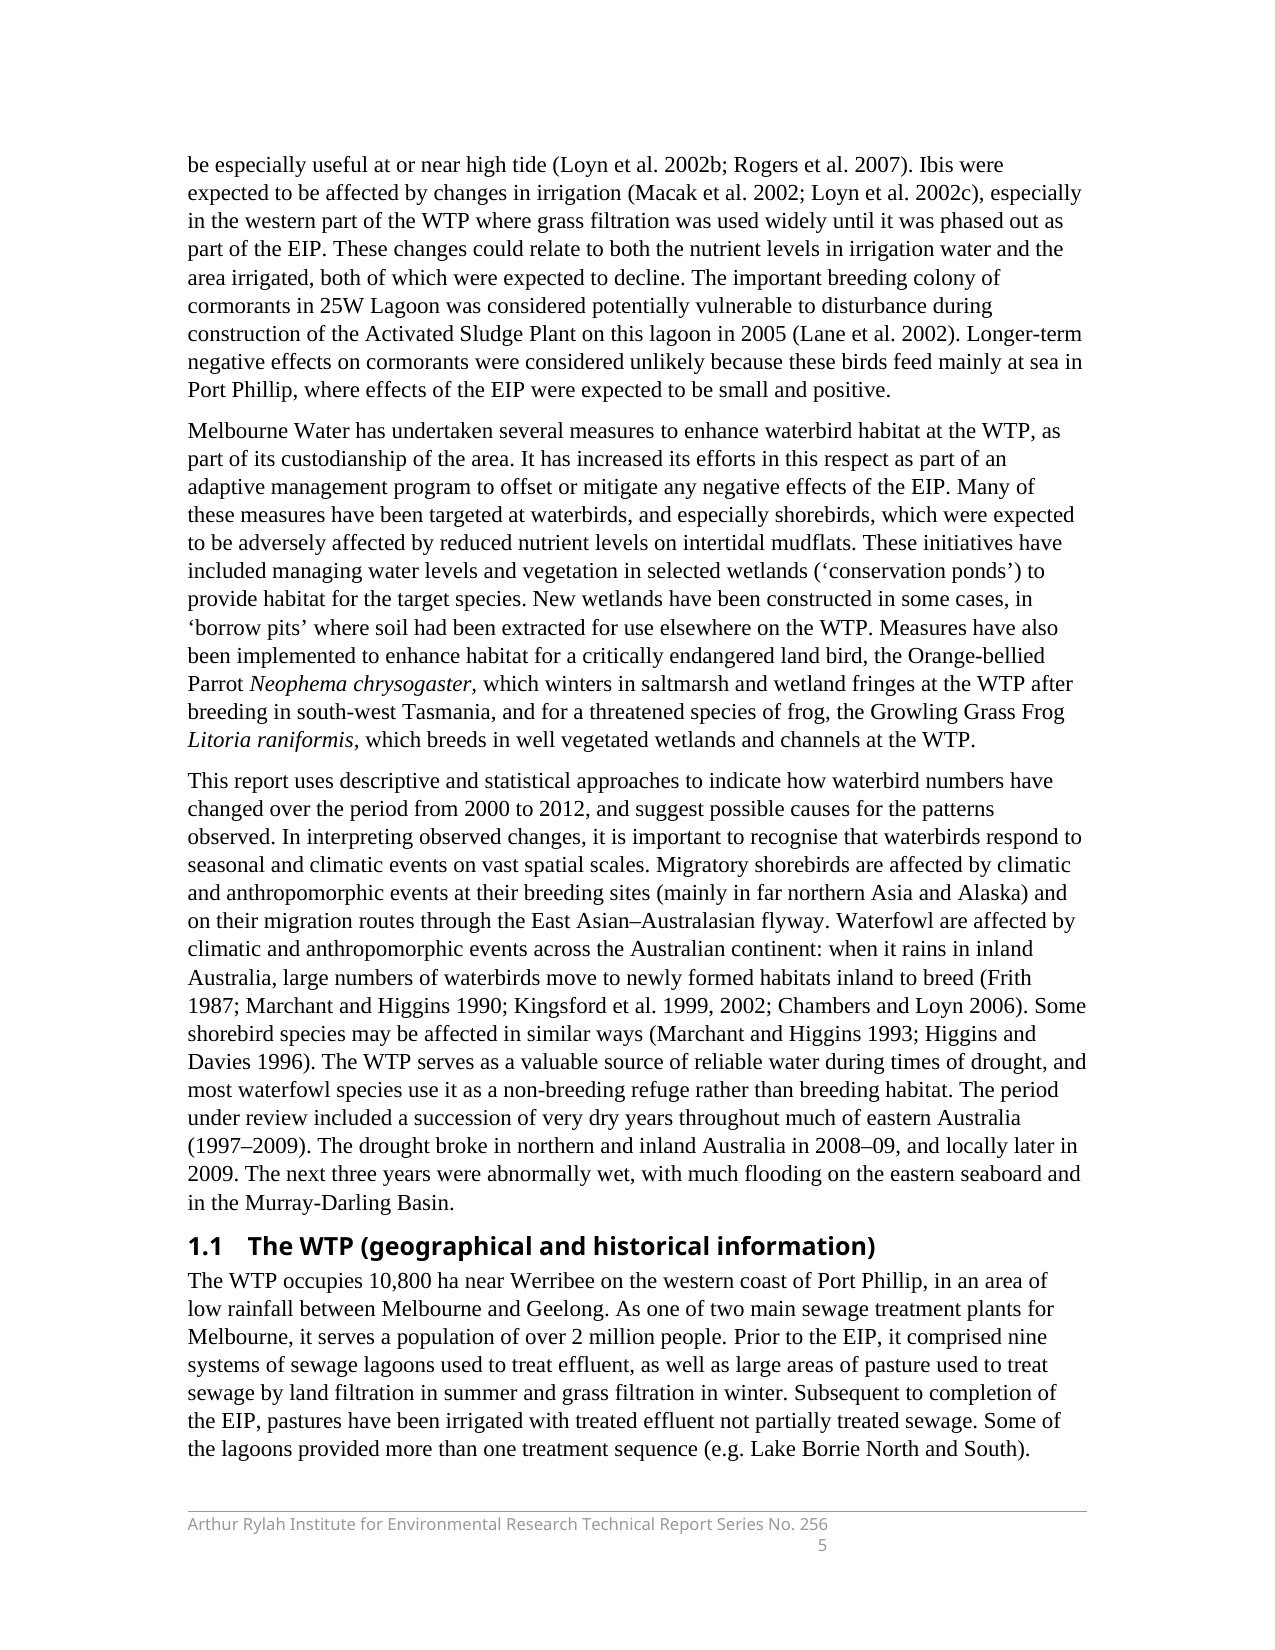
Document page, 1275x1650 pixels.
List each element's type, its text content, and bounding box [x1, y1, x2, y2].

subtitle The WTP (geographical and historical information) [187, 1232, 1087, 1261]
text This report uses descriptive and statistical approaches to indicate how waterbird numbers have changed over the period from 2000 to 2012, and suggest possible causes for the patterns observed. In interpreting observed changes, it is important to recognise that waterbirds respond to seasonal and climatic events on vast spatial scales. Migratory shorebirds are affected by climatic and anthropomorphic events at their breeding sites (mainly in far northern Asia and Alaska) and on their migration routes through the East Asian–Australasian flyway. Waterfowl are affected by climatic and anthropomorphic events across the Australian continent: when it rains in inland Australia, large numbers of waterbirds move to newly formed habitats inland to breed (Frith 1987; Marchant and Higgins 1990; Kingsford et al. 1999, 2002; Chambers and Loyn 2006). Some shorebird species may be affected in similar ways (Marchant and Higgins 1993; Higgins and Davies 1996). The WTP serves as a valuable source of reliable water during times of drought, and most waterfowl species use it as a non-breeding refuge rather than breeding habitat. The period under review included a succession of very dry years throughout much of eastern Australia (1997–2009). The drought broke in northern and inland Australia in 2008–09, and locally later in 2009. The next three years were abnormally wet, with much flooding on the eastern seaboard and in the Murray-Darling Basin. [187, 766, 1087, 1216]
text Melbourne Water has undertaken several measures to enhance waterbird habitat at the WTP, as part of its custodianship of the area. It has increased its efforts in this respect as part of an adaptive management program to offset or mitigate any negative effects of the EIP. Many of these measures have been targeted at waterbirds, and especially shorebirds, which were expected to be adversely affected by reduced nutrient levels on intertidal mudflats. These initiatives have included managing water levels and vegetation in selected wetlands (‘conservation ponds’) to provide habitat for the target species. New wetlands have been constructed in some cases, in ‘borrow pits’ where soil had been extracted for use elsewhere on the WTP. Measures have also been implemented to enhance habitat for a critically endangered land bird, the Orange-bellied Parrot Neophema chrysogaster, which winters in saltmarsh and wetland fringes at the WTP after breeding in south-west Tasmania, and for a threatened species of frog, the Growling Grass Frog Litoria raniformis, which breeds in well vegetated wetlands and channels at the WTP. [187, 416, 1087, 753]
text The WTP occupies 10,800 ha near Werribee on the western coast of Port Phillip, in an area of low rainfall between Melbourne and Geelong. As one of two main sewage treatment plants for Melbourne, it serves a population of over 2 million people. Prior to the EIP, it comprised nine systems of sewage lagoons used to treat effluent, as well as large areas of pasture used to treat sewage by land filtration in summer and grass filtration in winter. Subsequent to completion of the EIP, pastures have been irrigated with treated effluent not partially treated sewage. Some of the lagoons provided more than one treatment sequence (e.g. Lake Borrie North and South). [187, 1266, 1087, 1462]
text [187, 150, 1087, 403]
